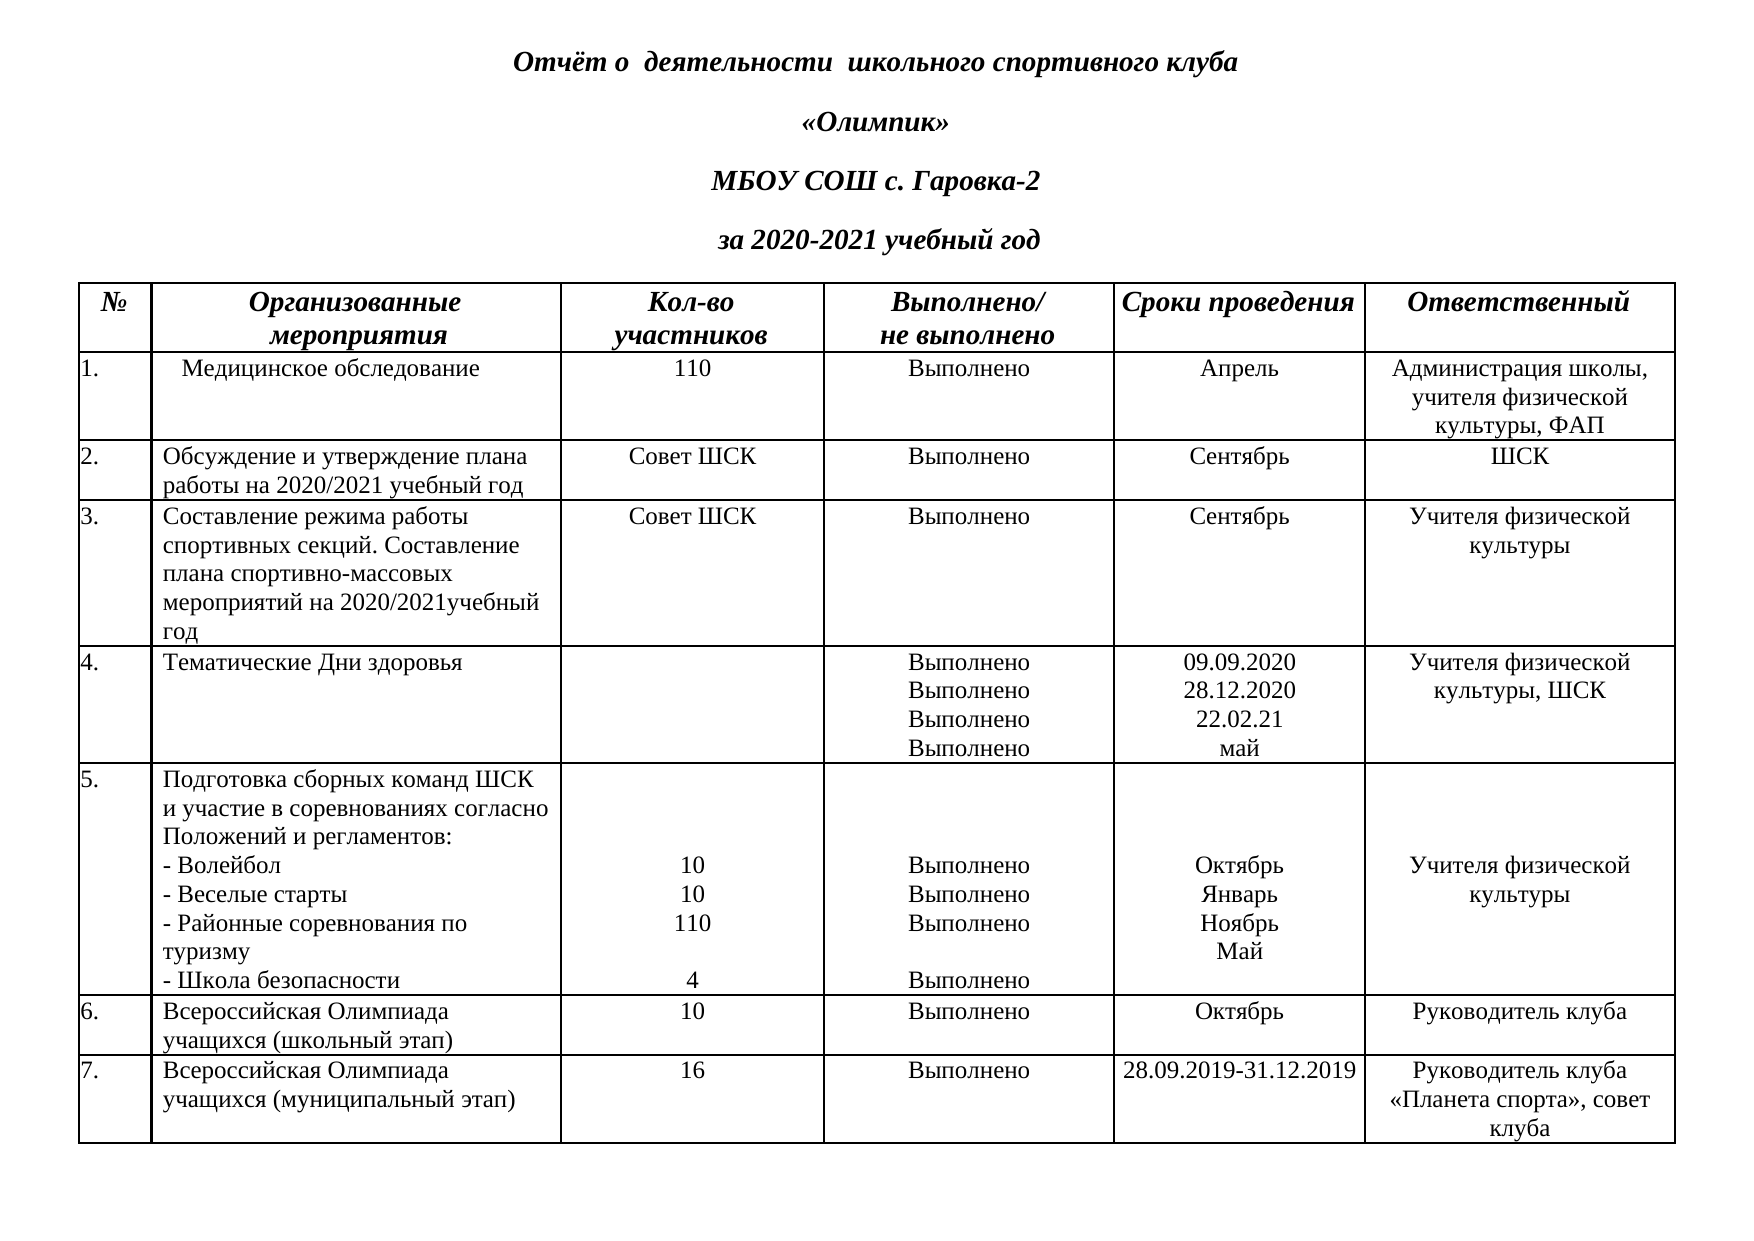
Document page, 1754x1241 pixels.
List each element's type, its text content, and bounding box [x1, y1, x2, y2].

table_cell Администрация школы, учителя физической культуры, ФАП [1366, 353, 1674, 439]
table_cell Всероссийская Олимпиада учащихся (школьный этап) [153, 996, 560, 1053]
table_cell Выполнено Выполнено Выполнено Выполнено [825, 764, 1113, 994]
table_cell Тематические Дни здоровья [153, 647, 560, 762]
table_cell Выполнено [825, 501, 1113, 645]
text за 2020-2021 учебный год [118, 222, 1636, 256]
table_cell Учителя физической культуры [1366, 764, 1674, 994]
text МБОУ СОШ с. Гаровка-2 [118, 163, 1636, 197]
table_cell Всероссийская Олимпиада учащихся (муниципальный этап) [153, 1056, 560, 1142]
table_cell Медицинское обследование [153, 353, 560, 439]
table_cell [80, 764, 150, 994]
table_cell [80, 996, 150, 1053]
text «Олимпик» [118, 104, 1636, 137]
table_header Ответственный [1366, 284, 1674, 351]
table_cell Руководитель клуба [1366, 996, 1674, 1053]
table_cell Выполнено [825, 1056, 1113, 1142]
table_cell Руководитель клуба «Планета спорта», совет клуба [1366, 1056, 1674, 1142]
table_cell 09.09.2020 28.12.2020 22.02.21 май [1115, 647, 1364, 762]
table_cell Учителя физической культуры [1366, 501, 1674, 645]
table_cell Октябрь Январь Ноябрь Май [1115, 764, 1364, 994]
table_cell Выполнено Выполнено Выполнено Выполнено [825, 647, 1113, 762]
table_cell Выполнено [825, 996, 1113, 1053]
table_cell Октябрь [1115, 996, 1364, 1053]
table_cell Учителя физической культуры, ШСК [1366, 647, 1674, 762]
table_cell Совет ШСК [562, 441, 823, 499]
table_cell Подготовка сборных команд ШСК и участие в соревнованиях согласно Положений и регламентов: - Волейбол - Веселые старты - Районные соревнования по туризму - Школа безопасности [153, 764, 560, 994]
table_header Выполнено/ не выполнено [825, 284, 1113, 351]
table_cell 110 [562, 353, 823, 439]
table_cell Выполнено [825, 353, 1113, 439]
table_cell 10 10 110 4 [562, 764, 823, 994]
table_header Кол-во участников [562, 284, 823, 351]
table_cell [80, 1056, 150, 1142]
table_cell Обсуждение и утверждение плана работы на 2020/2021 учебный год [153, 441, 560, 499]
table_cell Апрель [1115, 353, 1364, 439]
table_cell Выполнено [825, 441, 1113, 499]
table_header Сроки проведения [1115, 284, 1364, 351]
table_cell 28.09.2019-31.12.2019 [1115, 1056, 1364, 1142]
table_cell [80, 501, 150, 645]
table_cell Совет ШСК [562, 501, 823, 645]
table_cell Сентябрь [1115, 501, 1364, 645]
table_cell ШСК [1366, 441, 1674, 499]
table_cell Составление режима работы спортивных секций. Составление плана спортивно-массовых мероприятий на 2020/2021учебный год [153, 501, 560, 645]
table_cell 10 [562, 996, 823, 1053]
table_cell [562, 647, 823, 762]
table_cell [80, 353, 150, 439]
table_cell 16 [562, 1056, 823, 1142]
table_cell [80, 441, 150, 499]
table_cell [80, 647, 150, 762]
text Отчёт о деятельности школьного спортивного клуба [118, 44, 1636, 78]
table_cell Сентябрь [1115, 441, 1364, 499]
table_header № [80, 284, 150, 351]
table_header Организованные мероприятия [153, 284, 560, 351]
